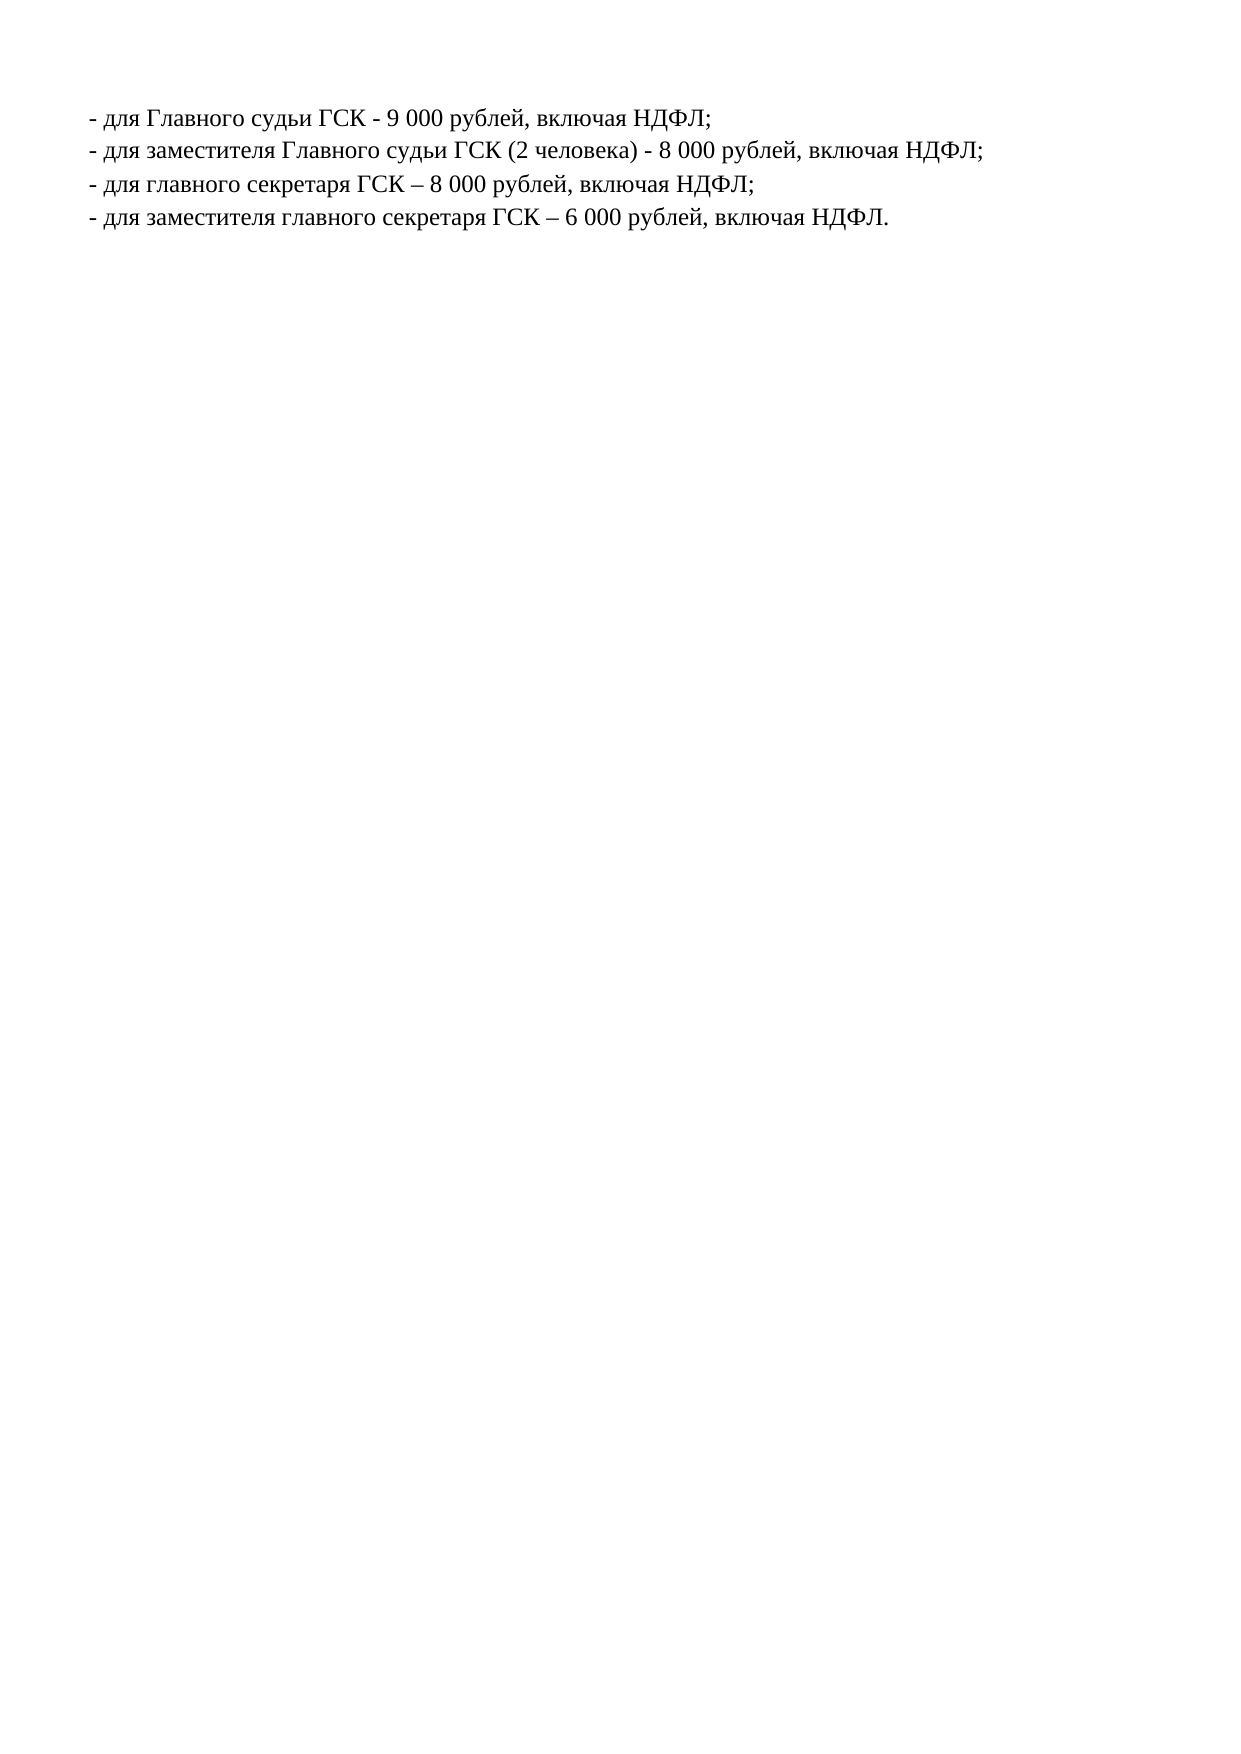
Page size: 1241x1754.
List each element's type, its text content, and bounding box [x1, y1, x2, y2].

text - для главного секретаря ГСК – 8 000 рублей, включая НДФЛ; [89, 169, 1167, 197]
text - для заместителя Главного судьи ГСК (2 человека) - 8 000 рублей, включая НДФЛ; [89, 136, 1167, 164]
text - для заместителя главного секретаря ГСК – 6 000 рублей, включая НДФЛ. [89, 202, 1167, 230]
text - для Главного судьи ГСК - 9 000 рублей, включая НДФЛ; [89, 103, 1167, 131]
